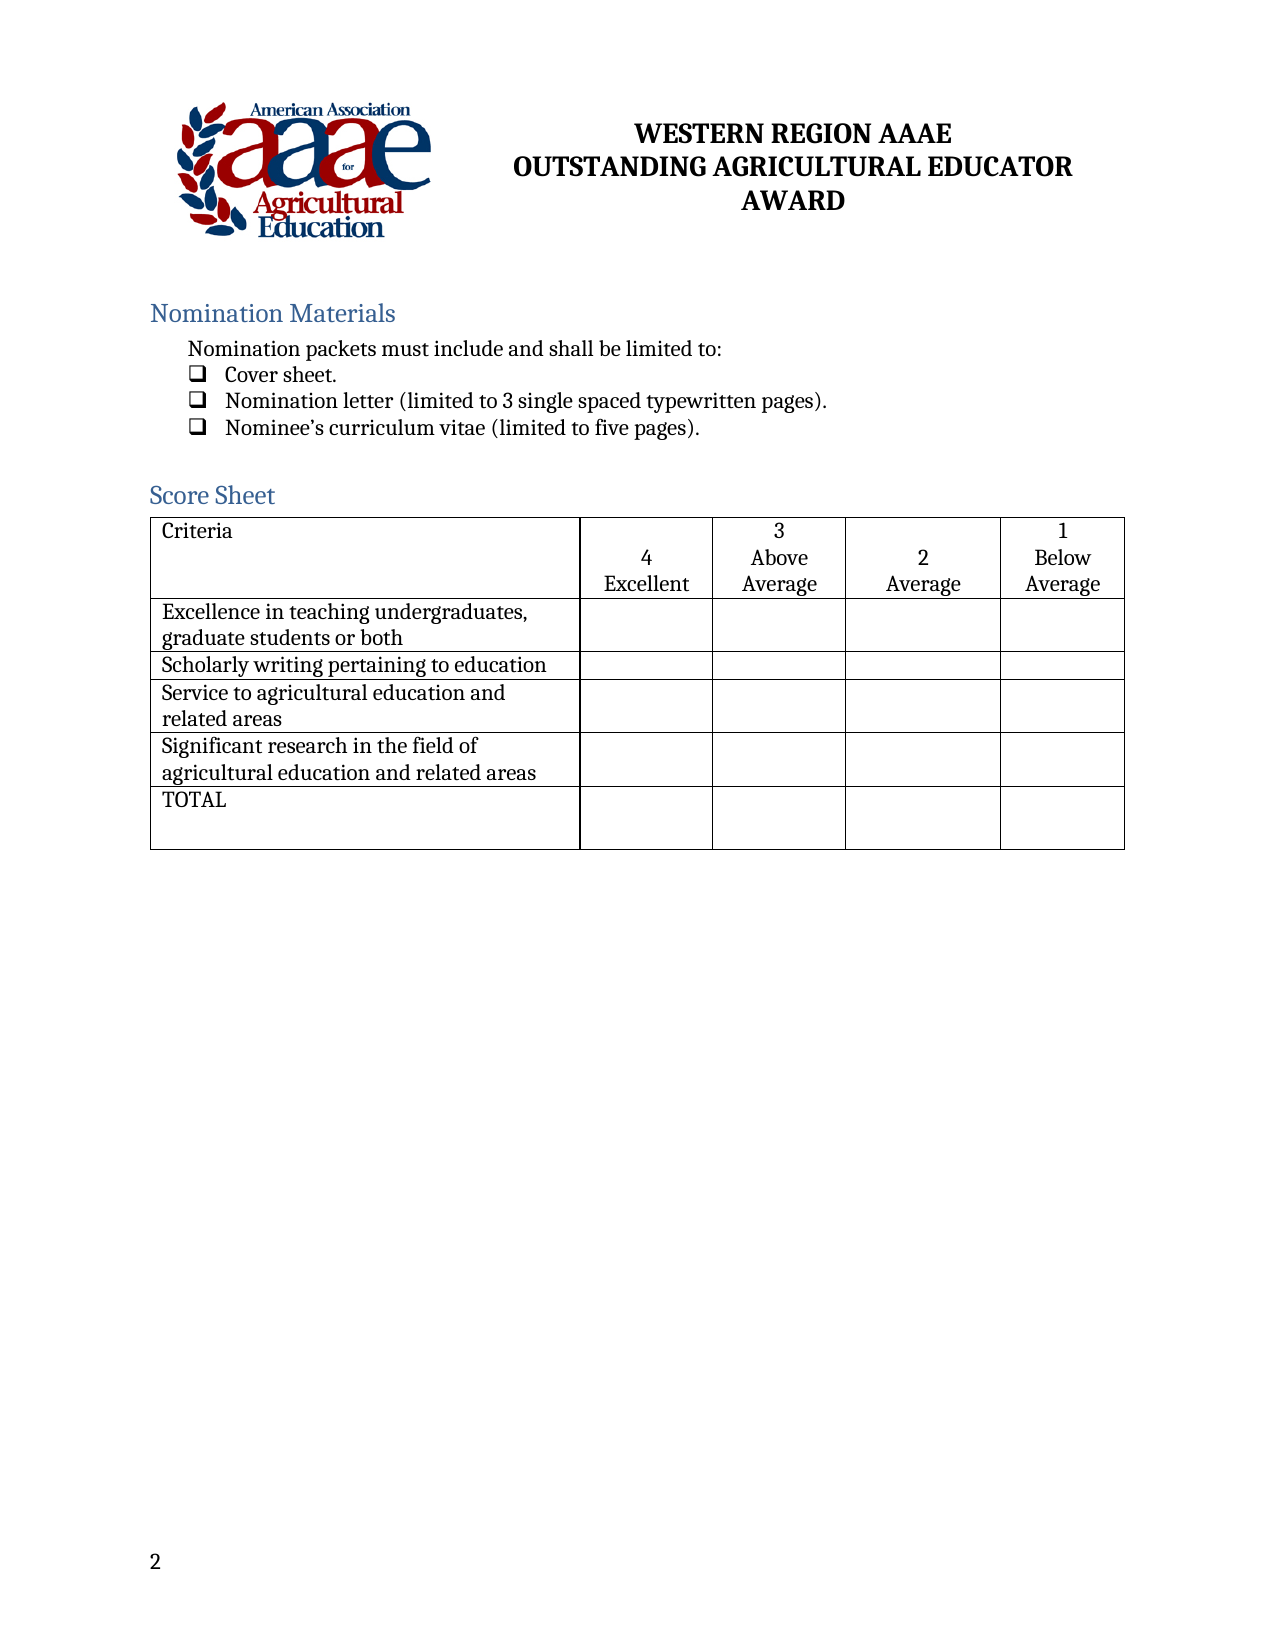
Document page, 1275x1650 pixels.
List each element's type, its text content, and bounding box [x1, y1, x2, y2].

table_cell [1001, 652, 1124, 678]
table_cell [713, 599, 845, 651]
table_header 4 Excellent [581, 518, 712, 597]
table_cell [713, 787, 845, 849]
table_cell [581, 680, 712, 732]
table_header 1 Below Average [1001, 518, 1124, 597]
table_cell [846, 787, 1000, 849]
table_header 2 Average [846, 518, 1000, 597]
table_cell Service to agricultural education and related areas [151, 680, 579, 732]
list Nomination letter (limited to 3 single spaced typewritten pages). [187, 388, 1125, 415]
table_cell Scholarly writing pertaining to education [151, 652, 579, 678]
picture [161, 75, 450, 260]
table_header 3 Above Average [713, 518, 845, 597]
table_cell [1001, 680, 1124, 732]
table_cell [846, 680, 1000, 732]
list Cover sheet. [187, 362, 1125, 388]
table_cell [1001, 599, 1124, 651]
table_cell [846, 733, 1000, 786]
table_cell Excellence in teaching undergraduates, graduate students or both [151, 599, 579, 651]
list Nominee’s curriculum vitae (limited to five pages). [187, 415, 1125, 441]
table_cell [846, 599, 1000, 651]
table_cell [581, 599, 712, 651]
table_cell [581, 787, 712, 849]
table_cell [713, 652, 845, 678]
table_cell [713, 733, 845, 786]
text Nomination packets must include and shall be limited to: [187, 336, 1125, 362]
subtitle Nomination Materials [150, 298, 1125, 329]
table_cell [1001, 787, 1124, 849]
table_cell Significant research in the field of agricultural education and related areas [151, 733, 579, 786]
table_cell [581, 652, 712, 678]
table_header Criteria [151, 518, 579, 597]
table_cell [713, 680, 845, 732]
table_cell [1001, 733, 1124, 786]
table_cell [846, 652, 1000, 678]
subtitle Score Sheet [150, 480, 1125, 511]
table_cell TOTAL [151, 787, 579, 849]
table_cell [581, 733, 712, 786]
